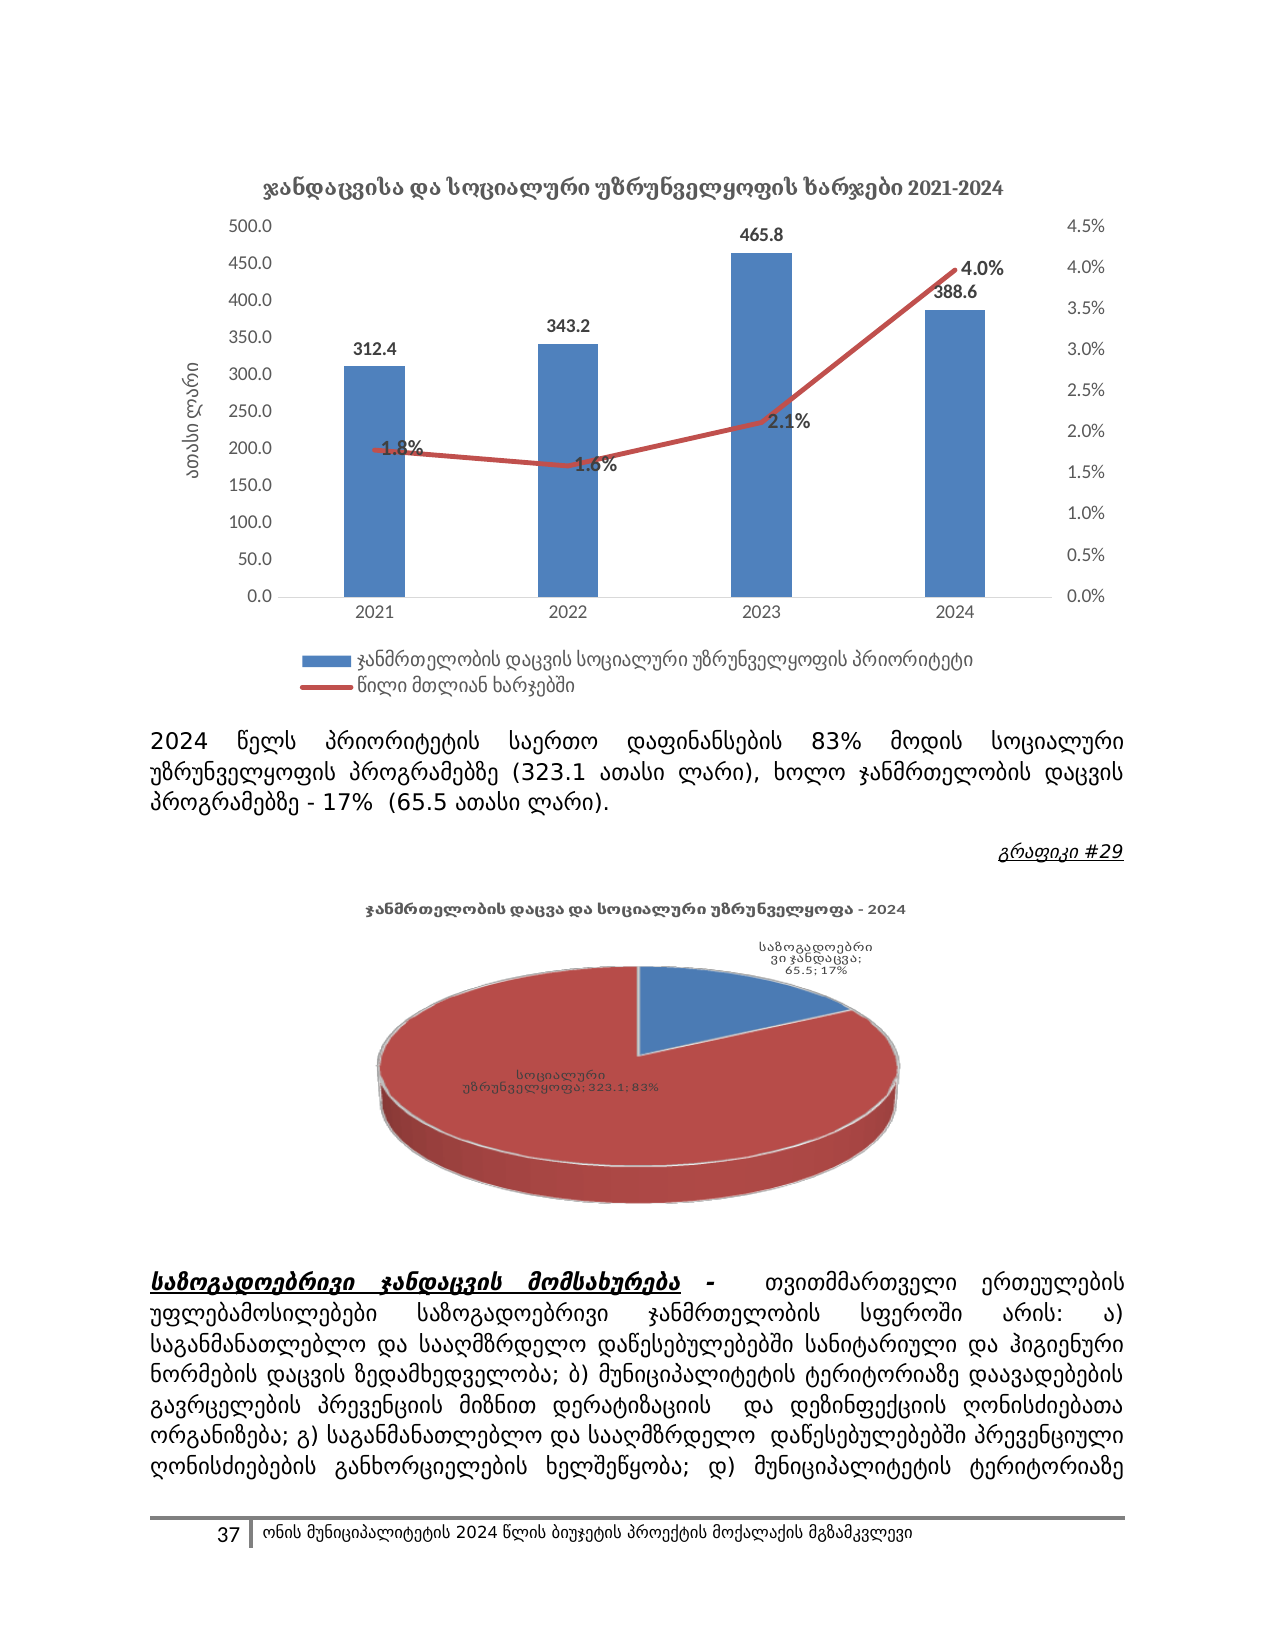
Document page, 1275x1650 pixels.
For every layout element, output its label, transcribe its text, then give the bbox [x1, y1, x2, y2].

text გრაფიკი #29 [150, 841, 1125, 863]
text 2024 წელს პრიორიტეტის საერთო დაფინანსების 83% მოდის სოციალური უზრუნველყოფის პროგრამებზე (323.1 ათასი ლარი), ხოლო ჯანმრთელობის დაცვის პროგრამებზე - 17% (65.5 ათასი ლარი). [150, 728, 1125, 816]
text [150, 1269, 1125, 1480]
